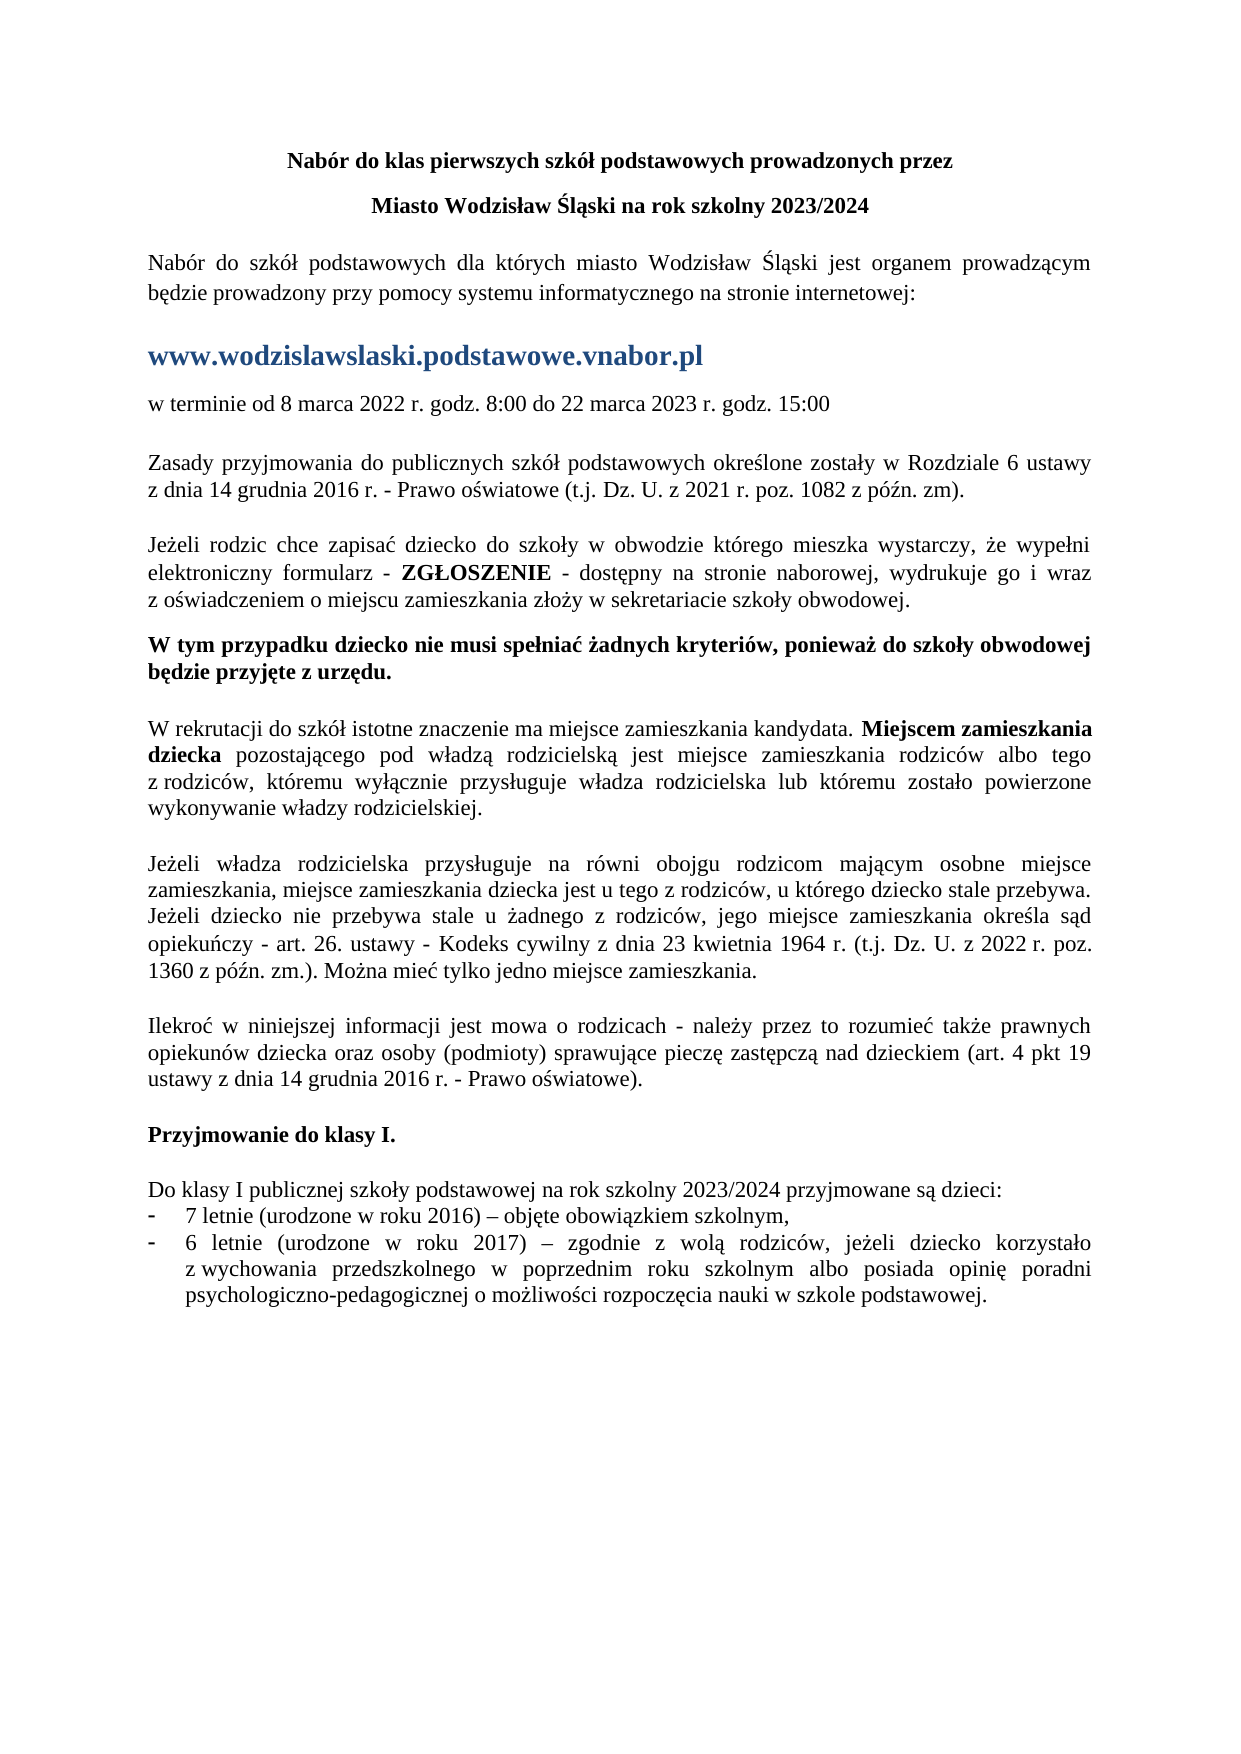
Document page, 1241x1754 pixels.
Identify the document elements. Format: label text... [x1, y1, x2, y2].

list 6 letnie (urodzone w roku 2017) – zgodnie z wolą rodziców, jeżeli dziecko korzystało z wychowania przedszkolnego w poprzednim roku szkolnym albo posiada opinię poradni psychologiczno-pedagogicznej o możliwości rozpoczęcia nauki w szkole podstawowej. [148, 1229, 1093, 1308]
text Ilekroć w niniejszej informacji jest mowa o rodzicach - należy przez to rozumieć także prawnych opiekunów dziecka oraz osoby (podmioty) sprawujące pieczę zastępczą nad dzieckiem (art. 4 pkt 19 ustawy z dnia 14 grudnia 2016 r. - Prawo oświatowe). [148, 1012, 1093, 1091]
text Miasto Wodzisław Śląski na rok szkolny 2023/2024 [148, 192, 1093, 218]
text W rekrutacji do szkół istotne znaczenie ma miejsce zamieszkania kandydata. Miejscem zamieszkania dziecka pozostającego pod władzą rodzicielską jest miejsce zamieszkania rodziców albo tego z rodziców, któremu wyłącznie przysługuje władza rodzicielska lub któremu zostało powierzone wykonywanie władzy rodzicielskiej. [148, 715, 1093, 821]
text Do klasy I publicznej szkoły podstawowej na rok szkolny 2023/2024 przyjmowane są dzieci: [148, 1176, 1093, 1202]
text w terminie od 8 marca 2022 r. godz. 8:00 do 22 marca 2023 r. godz. 15:00 [148, 390, 1093, 416]
text Jeżeli rodzic chce zapisać dziecko do szkoły w obwodzie którego mieszka wystarczy, że wypełni elektroniczny formularz - ZGŁOSZENIE - dostępny na stronie naborowej, wydrukuje go i wraz z oświadczeniem o miejscu zamieszkania złoży w sekretariacie szkoły obwodowej. [148, 531, 1093, 613]
text Przyjmowanie do klasy I. [148, 1121, 1093, 1147]
text Nabór do szkół podstawowych dla których miasto Wodzisław Śląski jest organem prowadzącym będzie prowadzony przy pomocy systemu informatycznego na stronie internetowej: [148, 249, 1093, 305]
text www.wodzislawslaski.podstawowe.vnabor.pl [148, 338, 1093, 372]
text W tym przypadku dziecko nie musi spełniać żadnych kryteriów, ponieważ do szkoły obwodowej będzie przyjęte z urzędu. [148, 631, 1093, 685]
text Nabór do klas pierwszych szkół podstawowych prowadzonych przez [148, 148, 1093, 174]
list 7 letnie (urodzone w roku 2016) – objęte obowiązkiem szkolnym, [148, 1202, 1093, 1229]
text Jeżeli władza rodzicielska przysługuje na równi obojgu rodzicom mającym osobne miejsce zamieszkania, miejsce zamieszkania dziecka jest u tego z rodziców, u którego dziecko stale przebywa. Jeżeli dziecko nie przebywa stale u żadnego z rodziców, jego miejsce zamieszkania określa sąd opiekuńczy - art. 26. ustawy - Kodeks cywilny z dnia 23 kwietnia 1964 r. (t.j. Dz. U. z 2022 r. poz. 1360 z późn. zm.). Można mieć tylko jedno miejsce zamieszkania. [148, 850, 1093, 983]
text Zasady przyjmowania do publicznych szkół podstawowych określone zostały w Rozdziale 6 ustawy z dnia 14 grudnia 2016 r. - Prawo oświatowe (t.j. Dz. U. z 2021 r. poz. 1082 z późn. zm). [148, 449, 1093, 502]
